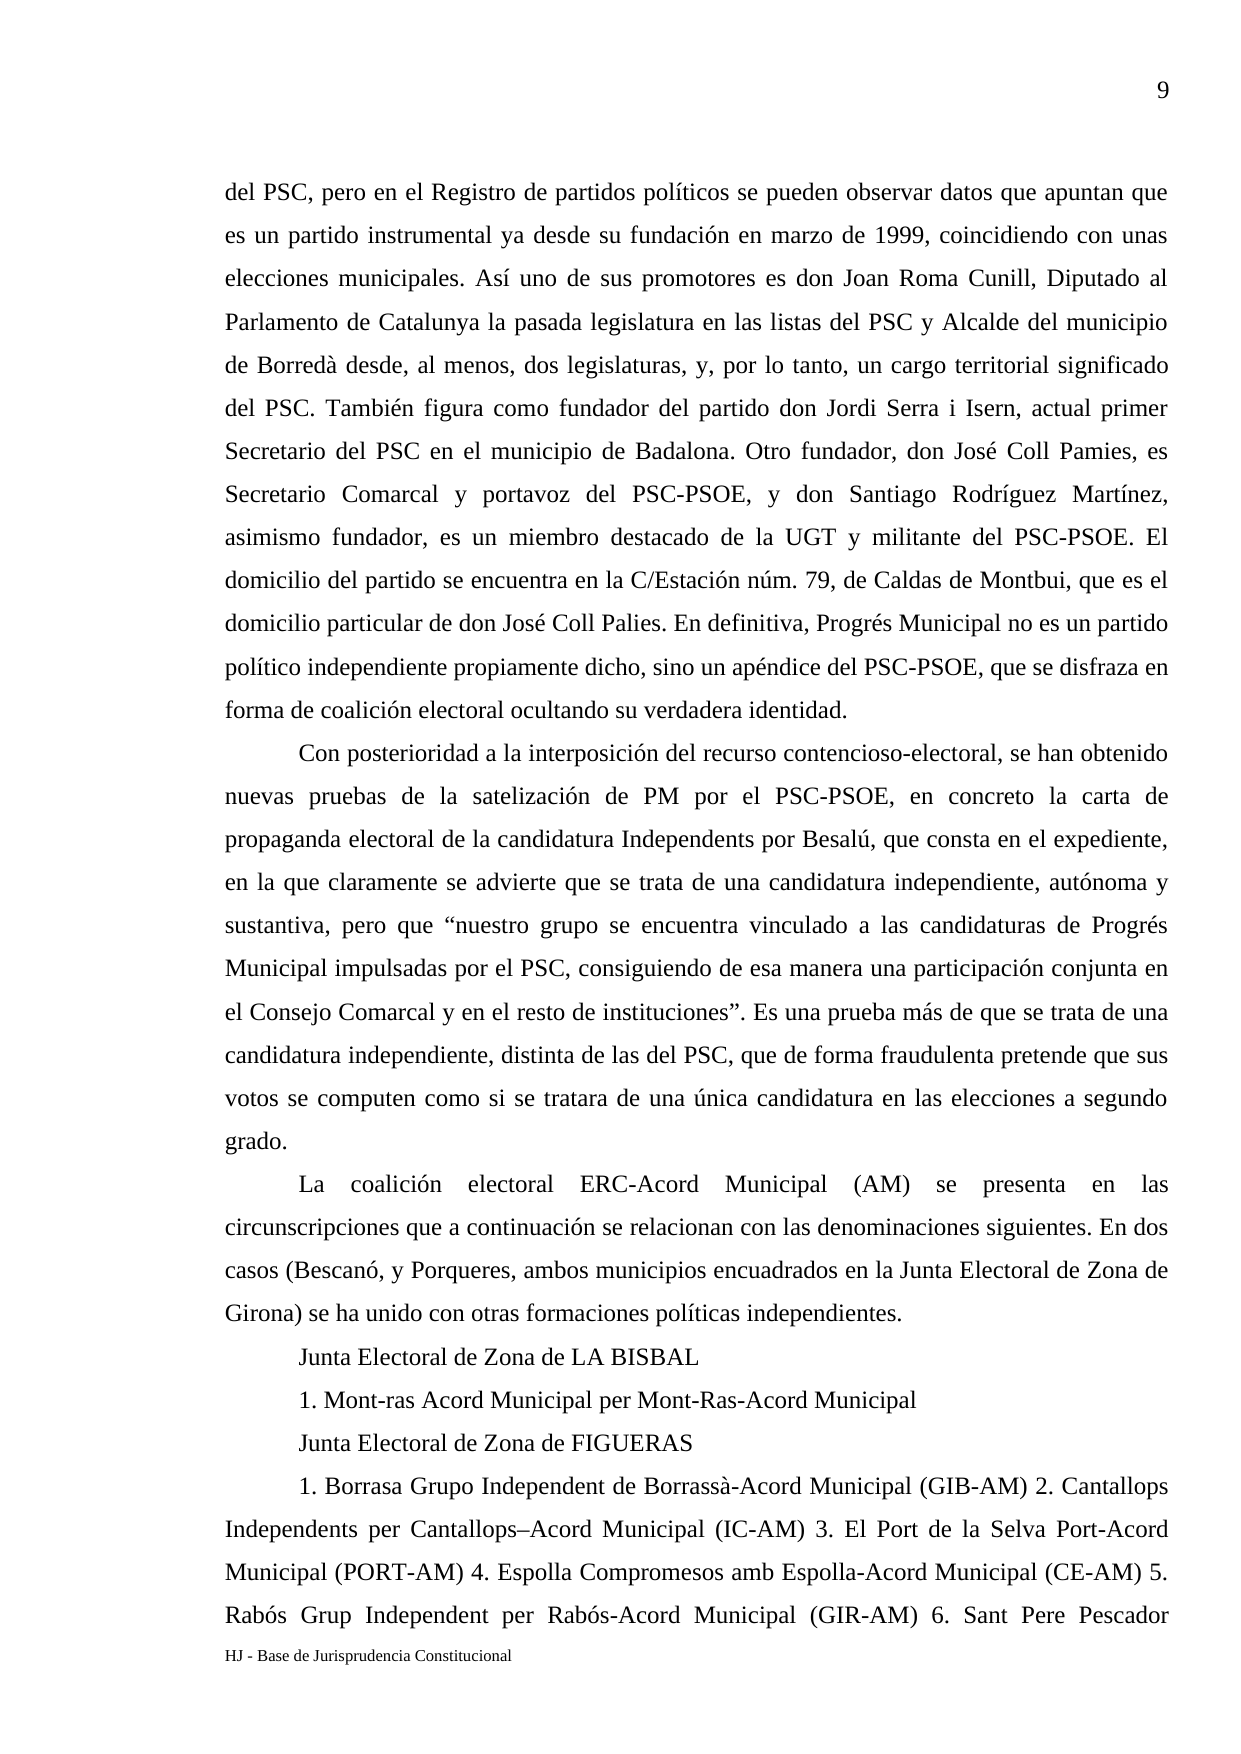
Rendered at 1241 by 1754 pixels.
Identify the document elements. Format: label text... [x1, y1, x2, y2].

text Junta Electoral de Zona de LA BISBAL [224, 1342, 1169, 1370]
text La coalición electoral ERC-Acord Municipal (AM) se presenta en las circunscripciones que a continuación se relacionan con las denominaciones siguientes. En dos casos (Bescanó, y Porqueres, ambos municipios encuadrados en la Junta Electoral de Zona de Girona) se ha unido con otras formaciones políticas independientes. [224, 1169, 1169, 1327]
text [224, 177, 1169, 723]
text Con posterioridad a la interposición del recurso contencioso-electoral, se han obtenido nuevas pruebas de la satelización de PM por el PSC-PSOE, en concreto la carta de propaganda electoral de la candidatura Independents por Besalú, que consta en el expediente, en la que claramente se advierte que se trata de una candidatura independiente, autónoma y sustantiva, pero que “nuestro grupo se encuentra vinculado a las candidaturas de Progrés Municipal impulsadas por el PSC, consiguiendo de esa manera una participación conjunta en el Consejo Comarcal y en el resto de instituciones”. Es una prueba más de que se trata de una candidatura independiente, distinta de las del PSC, que de forma fraudulenta pretende que sus votos se computen como si se tratara de una única candidatura en las elecciones a segundo grado. [224, 738, 1169, 1155]
text 1. Mont-ras Acord Municipal per Mont-Ras-Acord Municipal [224, 1385, 1169, 1413]
text Junta Electoral de Zona de FIGUERAS [224, 1428, 1169, 1457]
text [224, 1471, 1169, 1629]
